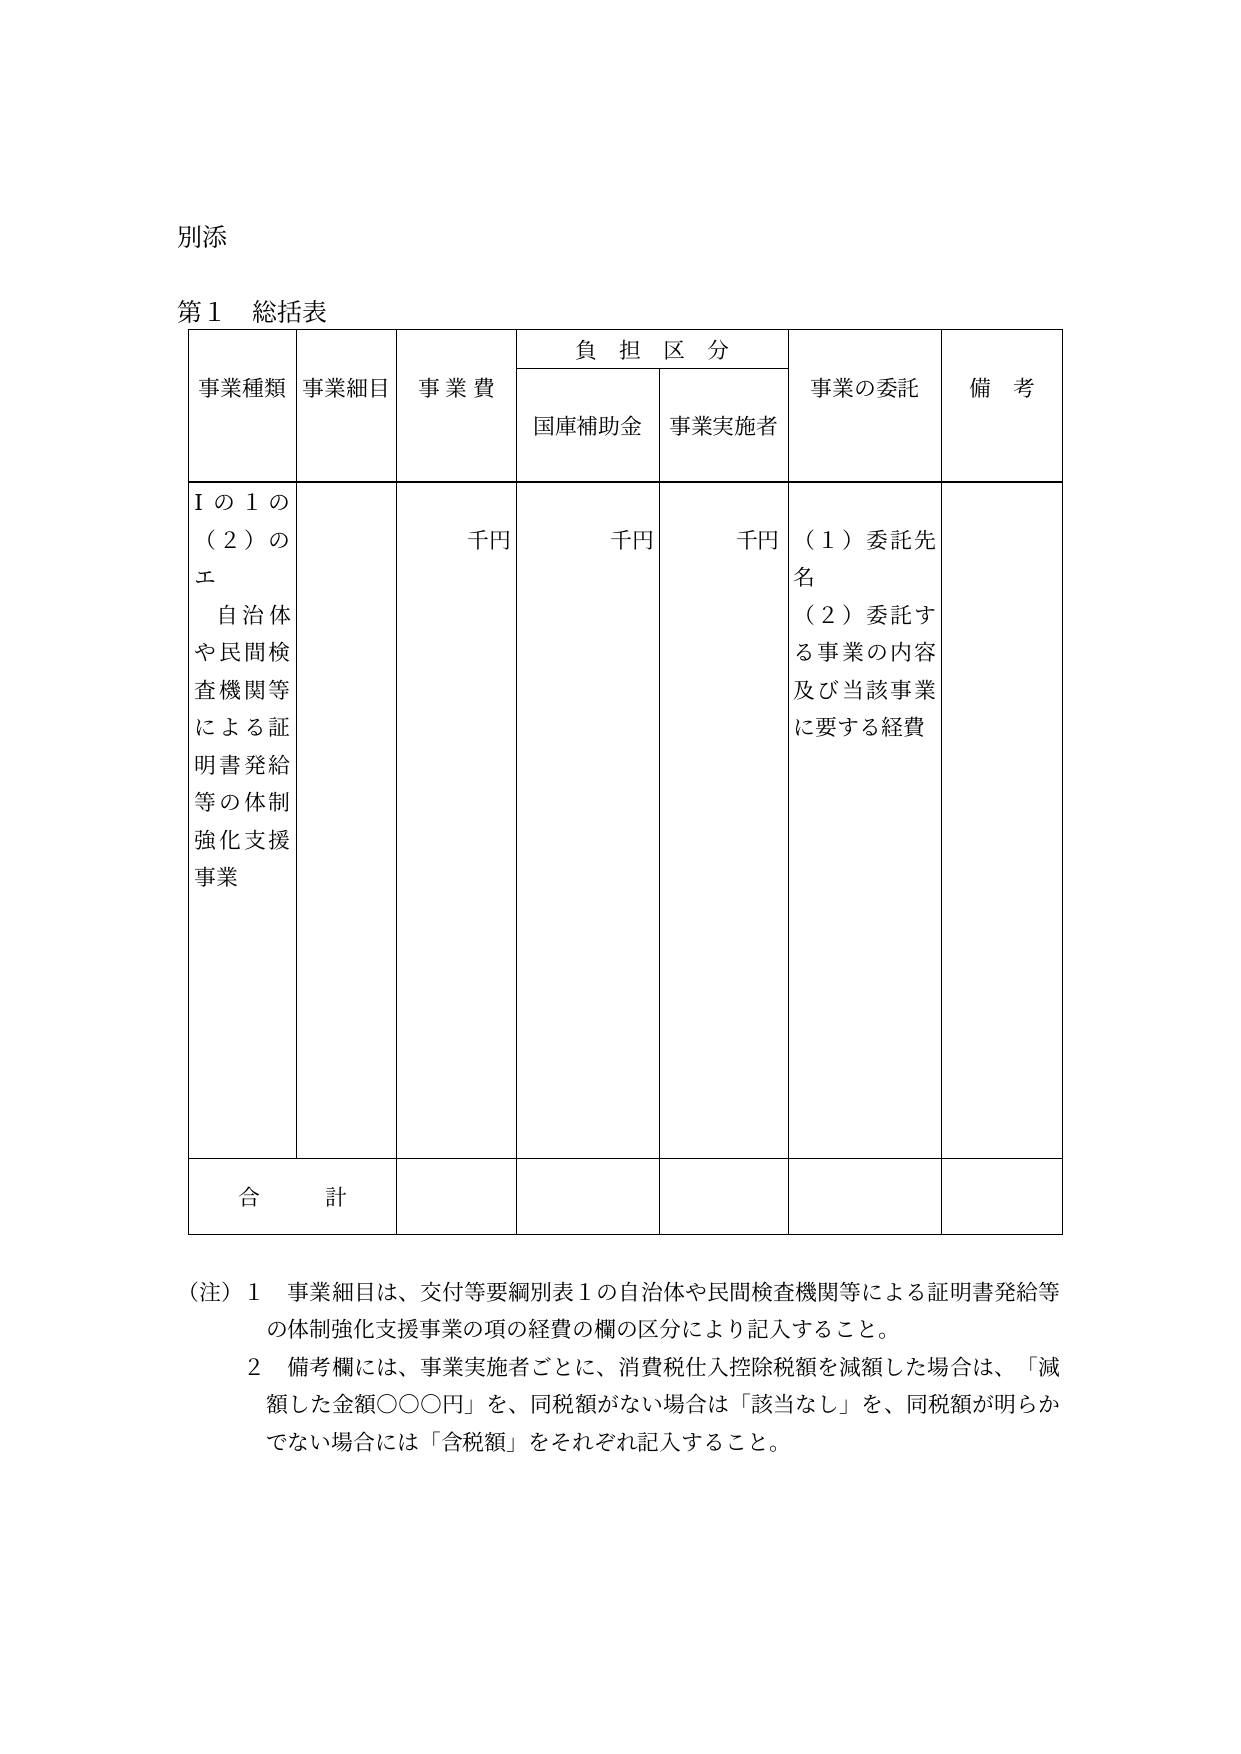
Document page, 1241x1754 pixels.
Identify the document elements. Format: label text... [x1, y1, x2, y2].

table_cell [942, 1159, 1062, 1233]
text （注）１ 事業細目は、交付等要綱別表１の自治体や民間検査機関等による証明書発給等の体制強化支援事業の項の経費の欄の区分により記入すること。 [177, 1272, 1063, 1347]
table_cell 千円 [660, 483, 788, 1157]
table_cell [942, 483, 1062, 1157]
table_cell [297, 483, 396, 1157]
table_cell [660, 1159, 788, 1233]
table_header 事 業 費 [397, 330, 516, 481]
table_cell [789, 1159, 941, 1233]
table_cell 事業実施者 [660, 369, 788, 481]
table_cell （１）委託先名 （２）委託する事業の内容及び当該事業に要する経費 [789, 483, 941, 1157]
table_cell [517, 1159, 659, 1233]
table_cell 国庫補助金 [517, 369, 659, 481]
table_header 備 考 [942, 330, 1062, 481]
table_cell [397, 1159, 516, 1233]
table_cell 合 計 [189, 1159, 396, 1233]
text 別添 [177, 217, 1063, 254]
table_cell Ⅰの１の（２）のエ 自治体や民間検査機関等による証明書発給等の体制強化支援事業 [189, 483, 296, 1157]
table_header 事業細目 [297, 330, 396, 481]
table_header 事業の委託 [789, 330, 941, 481]
table_cell 千円 [397, 483, 516, 1157]
table_cell 千円 [517, 483, 659, 1157]
text ２ 備考欄には、事業実施者ごとに、消費税仕入控除税額を減額した場合は、「減額した金額○○○円」を、同税額がない場合は「該当なし」を、同税額が明らかでない場合には「含税額」をそれぞれ記入すること。 [177, 1347, 1063, 1459]
table_header 事業種類 [189, 330, 296, 481]
table_header 負 担 区 分 [517, 330, 788, 368]
text 第１ 総括表 [177, 292, 1063, 329]
